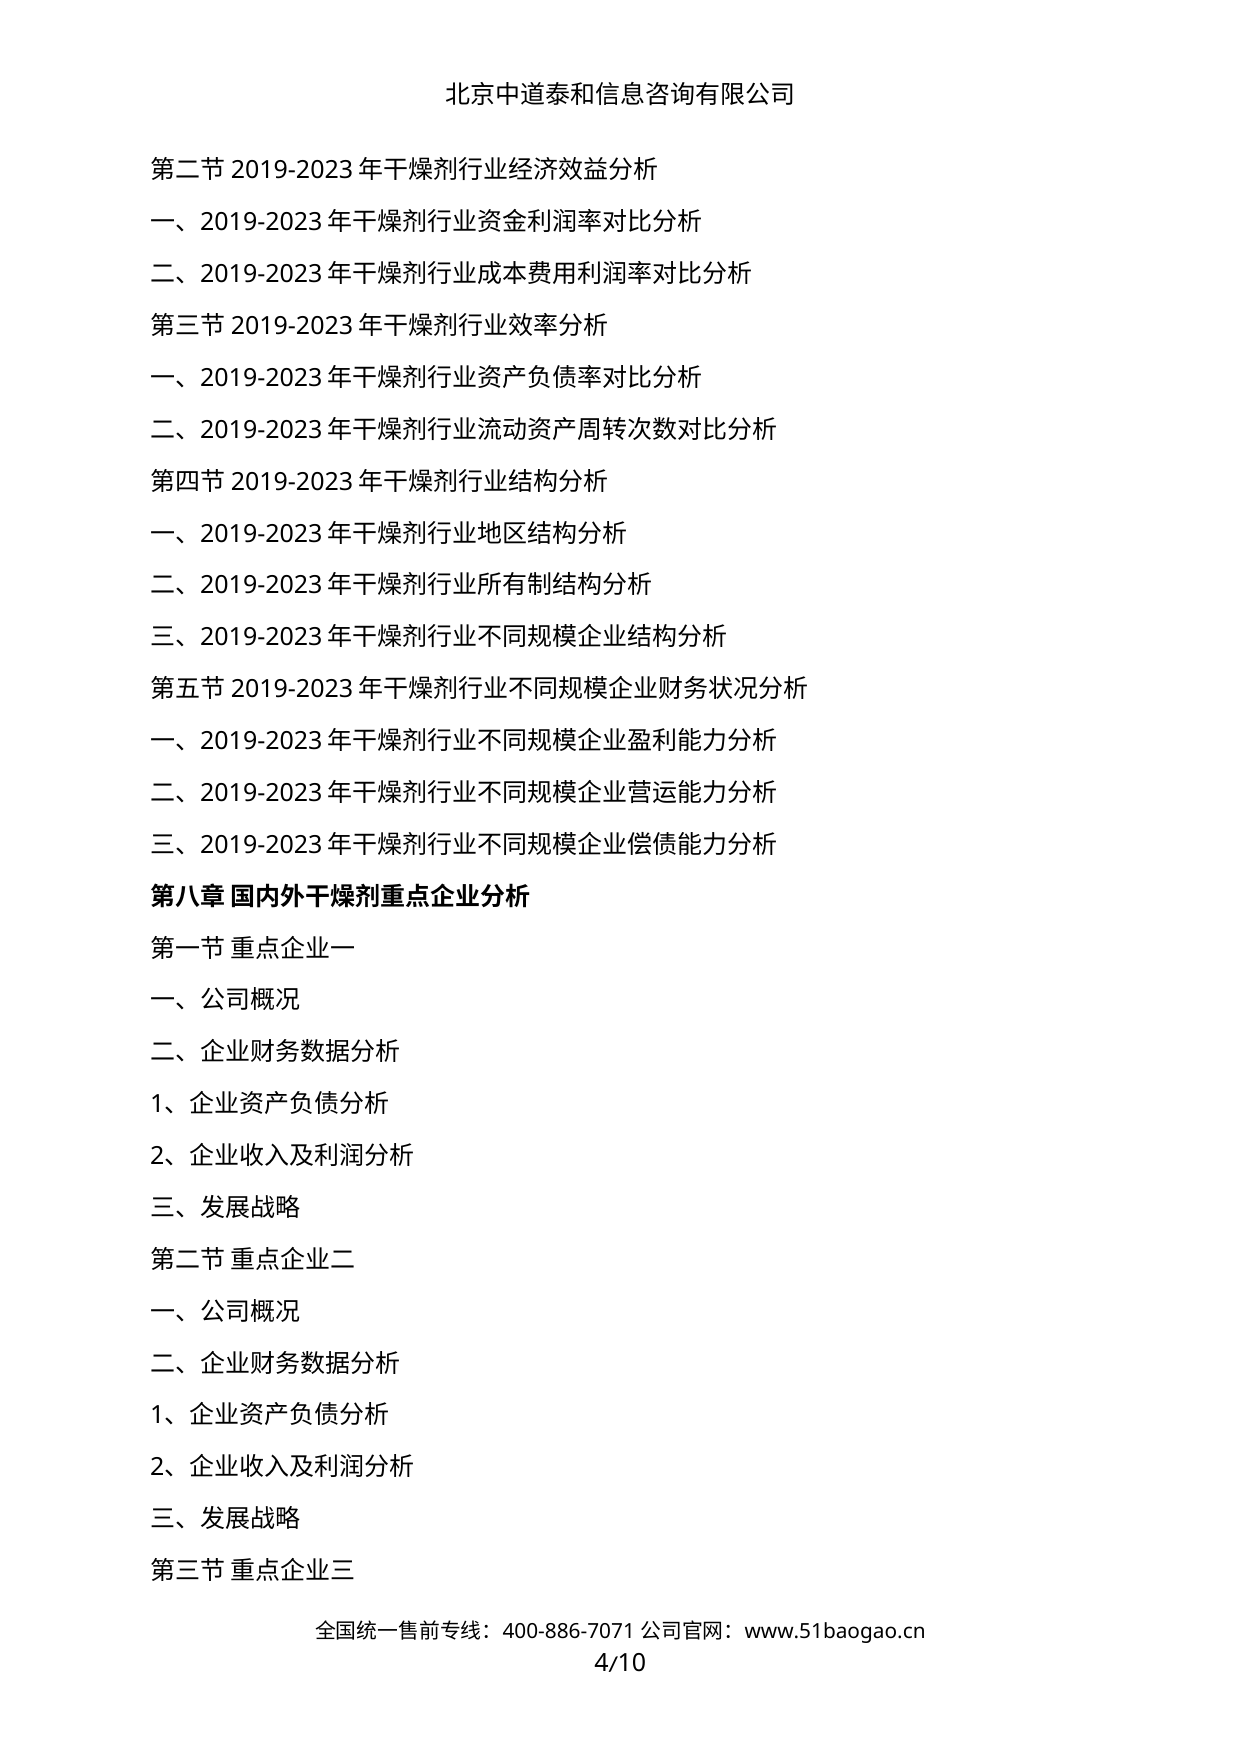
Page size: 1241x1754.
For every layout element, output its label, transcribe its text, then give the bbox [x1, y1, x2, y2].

text 三、发展战略 [150, 1499, 1090, 1535]
text 一、公司概况 [150, 1291, 1090, 1327]
text 三、2019-2023年干燥剂行业不同规模企业偿债能力分析 [150, 824, 1090, 861]
text 第三节 重点企业三 [150, 1551, 1090, 1587]
text 2、企业收入及利润分析 [150, 1136, 1090, 1172]
text 二、2019-2023年干燥剂行业不同规模企业营运能力分析 [150, 772, 1090, 809]
text 第二节 重点企业二 [150, 1239, 1090, 1276]
text 二、企业财务数据分析 [150, 1343, 1090, 1379]
text 一、2019-2023年干燥剂行业地区结构分析 [150, 513, 1090, 549]
text 三、发展战略 [150, 1187, 1090, 1224]
text 三、2019-2023年干燥剂行业不同规模企业结构分析 [150, 617, 1090, 653]
text 一、公司概况 [150, 980, 1090, 1016]
text 二、企业财务数据分析 [150, 1032, 1090, 1068]
text 2、企业收入及利润分析 [150, 1447, 1090, 1483]
text 一、2019-2023年干燥剂行业不同规模企业盈利能力分析 [150, 721, 1090, 757]
text 第八章 国内外干燥剂重点企业分析 [150, 876, 1090, 912]
text 第二节 2019-2023年干燥剂行业经济效益分析 [150, 150, 1090, 186]
text 第五节 2019-2023年干燥剂行业不同规模企业财务状况分析 [150, 669, 1090, 705]
text 二、2019-2023年干燥剂行业所有制结构分析 [150, 565, 1090, 601]
text 1、企业资产负债分析 [150, 1084, 1090, 1120]
text 二、2019-2023年干燥剂行业流动资产周转次数对比分析 [150, 409, 1090, 446]
text 第三节 2019-2023年干燥剂行业效率分析 [150, 306, 1090, 342]
text 第四节 2019-2023年干燥剂行业结构分析 [150, 461, 1090, 497]
text 第一节 重点企业一 [150, 928, 1090, 964]
text 一、2019-2023年干燥剂行业资金利润率对比分析 [150, 202, 1090, 238]
text 1、企业资产负债分析 [150, 1395, 1090, 1431]
text 一、2019-2023年干燥剂行业资产负债率对比分析 [150, 357, 1090, 394]
text 二、2019-2023年干燥剂行业成本费用利润率对比分析 [150, 254, 1090, 290]
